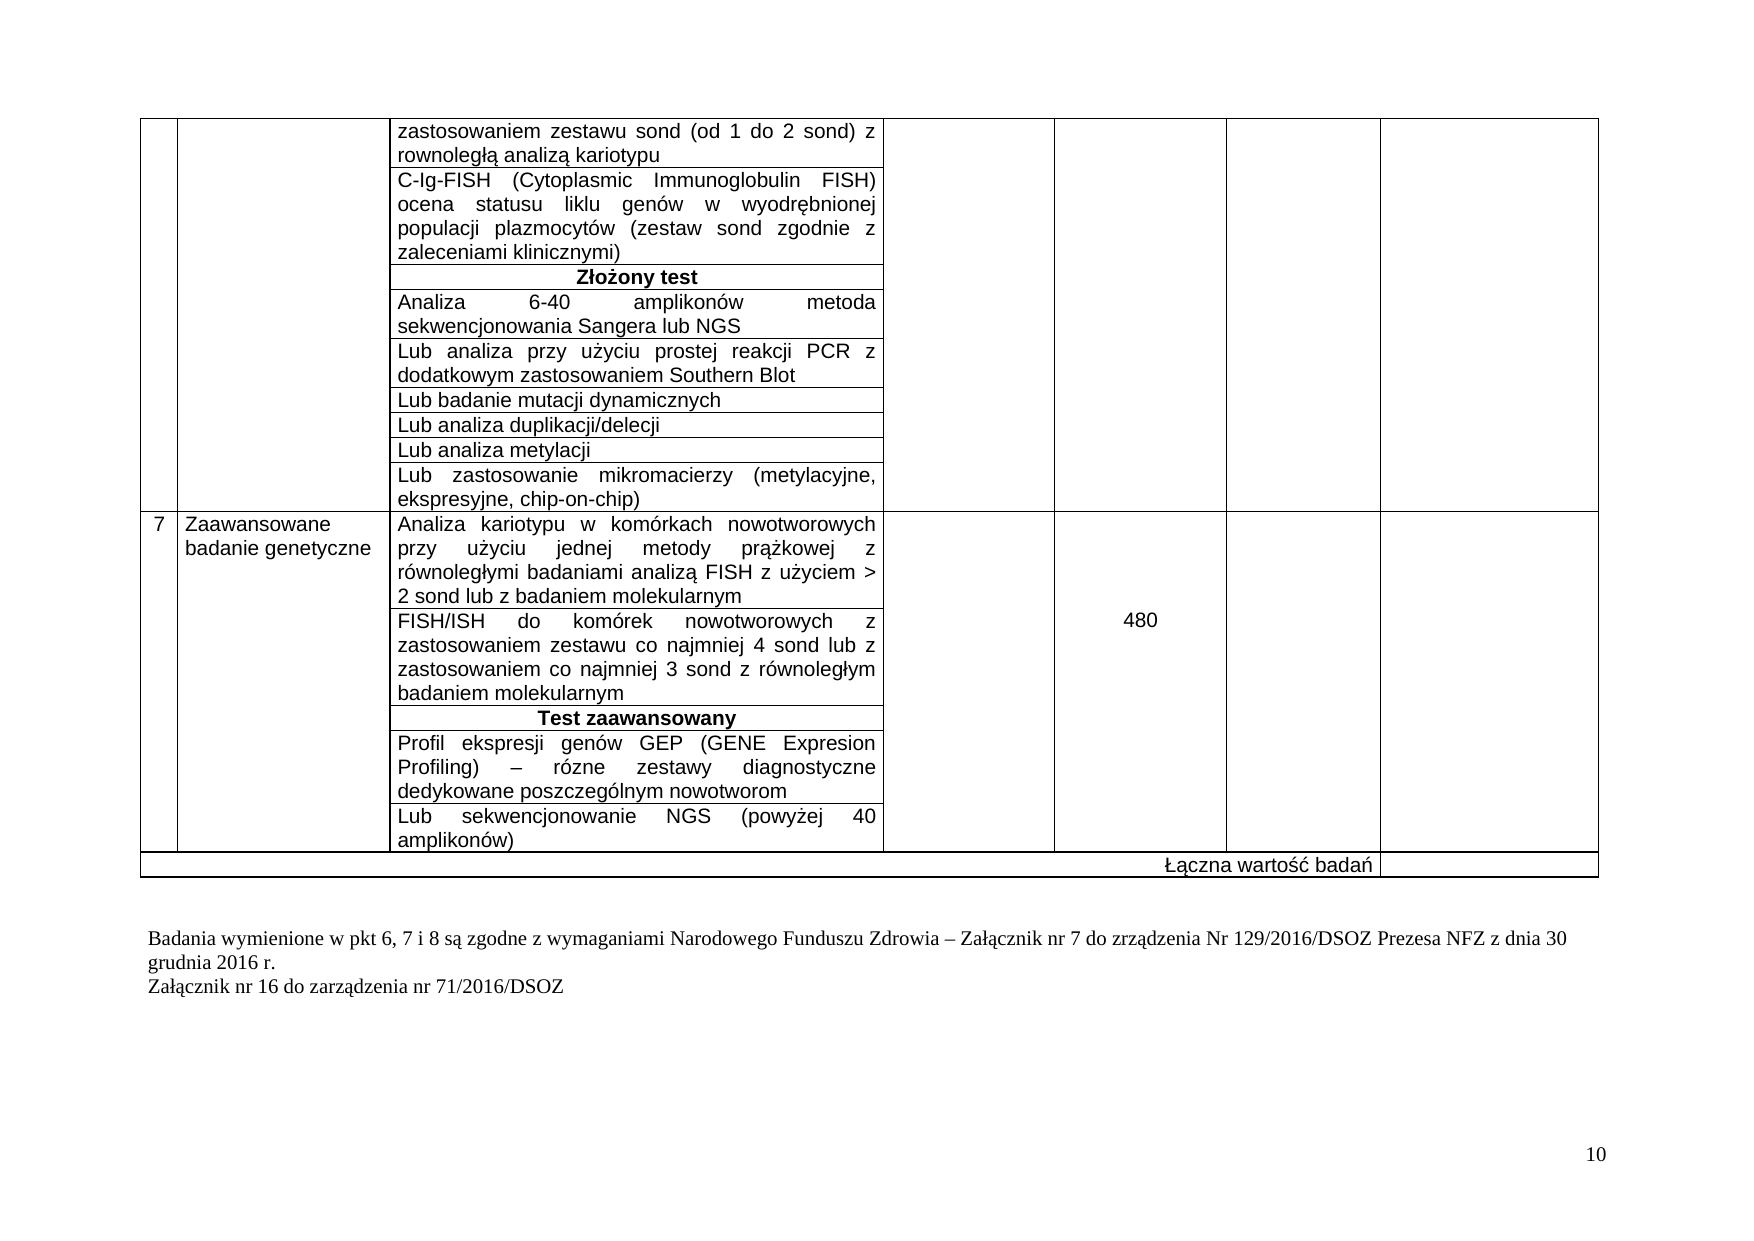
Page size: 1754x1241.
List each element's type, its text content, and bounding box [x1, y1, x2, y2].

table_cell Lub zastosowanie mikromacierzy (metylacyjne, ekspresyjne, chip-on-chip) [391, 463, 883, 511]
table_cell Lub sekwencjonowanie NGS (powyżej 40 amplikonów) [391, 804, 883, 851]
table_cell Analiza kariotypu w komórkach nowotworowych przy użyciu jednej metody prążkowej z równoległymi badaniami analizą FISH z użyciem > 2 sond lub z badaniem molekularnym [391, 512, 883, 608]
table_cell [1381, 853, 1598, 876]
table_cell Zaawansowane badanie genetyczne [178, 512, 389, 851]
text Załącznik nr 16 do zarządzenia nr 71/2016/DSOZ [148, 974, 1606, 998]
table_cell [884, 512, 1054, 851]
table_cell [391, 119, 883, 167]
table_cell Lub analiza duplikacji/delecji [391, 413, 883, 437]
table_cell FISH/ISH do komórek nowotworowych z zastosowaniem zestawu co najmniej 4 sond lub z zastosowaniem co najmniej 3 sond z równoległym badaniem molekularnym [391, 609, 883, 704]
text Badania wymienione w pkt 6, 7 i 8 są zgodne z wymaganiami Narodowego Funduszu Zdrowia – Załącznik nr 7 do zrządzenia Nr 129/2016/DSOZ Prezesa NFZ z dnia 30 grudnia 2016 r. [148, 926, 1606, 974]
table_cell Lub analiza przy użyciu prostej reakcji PCR z dodatkowym zastosowaniem Southern Blot [391, 339, 883, 387]
table_cell 480 [1055, 512, 1226, 851]
table_cell C-Ig-FISH (Cytoplasmic Immunoglobulin FISH) ocena statusu liklu genów w wyodrębnionej populacji plazmocytów (zestaw sond zgodnie z zaleceniami klinicznymi) [391, 168, 883, 264]
table_cell Profil ekspresji genów GEP (GENE Expresion Profiling) – rózne zestawy diagnostyczne dedykowane poszczególnym nowotworom [391, 731, 883, 802]
table_cell [1227, 512, 1380, 851]
table_cell [1381, 512, 1598, 851]
table_cell Lub analiza metylacji [391, 438, 883, 462]
table_cell Lub badanie mutacji dynamicznych [391, 388, 883, 412]
table_cell Łączna wartość badań [141, 853, 1380, 876]
table_cell Analiza 6-40 amplikonów metoda sekwencjonowania Sangera lub NGS [391, 290, 883, 338]
table_cell Test zaawansowany [391, 706, 883, 729]
table_cell 7 [141, 512, 177, 851]
table_cell Złożony test [391, 265, 883, 289]
